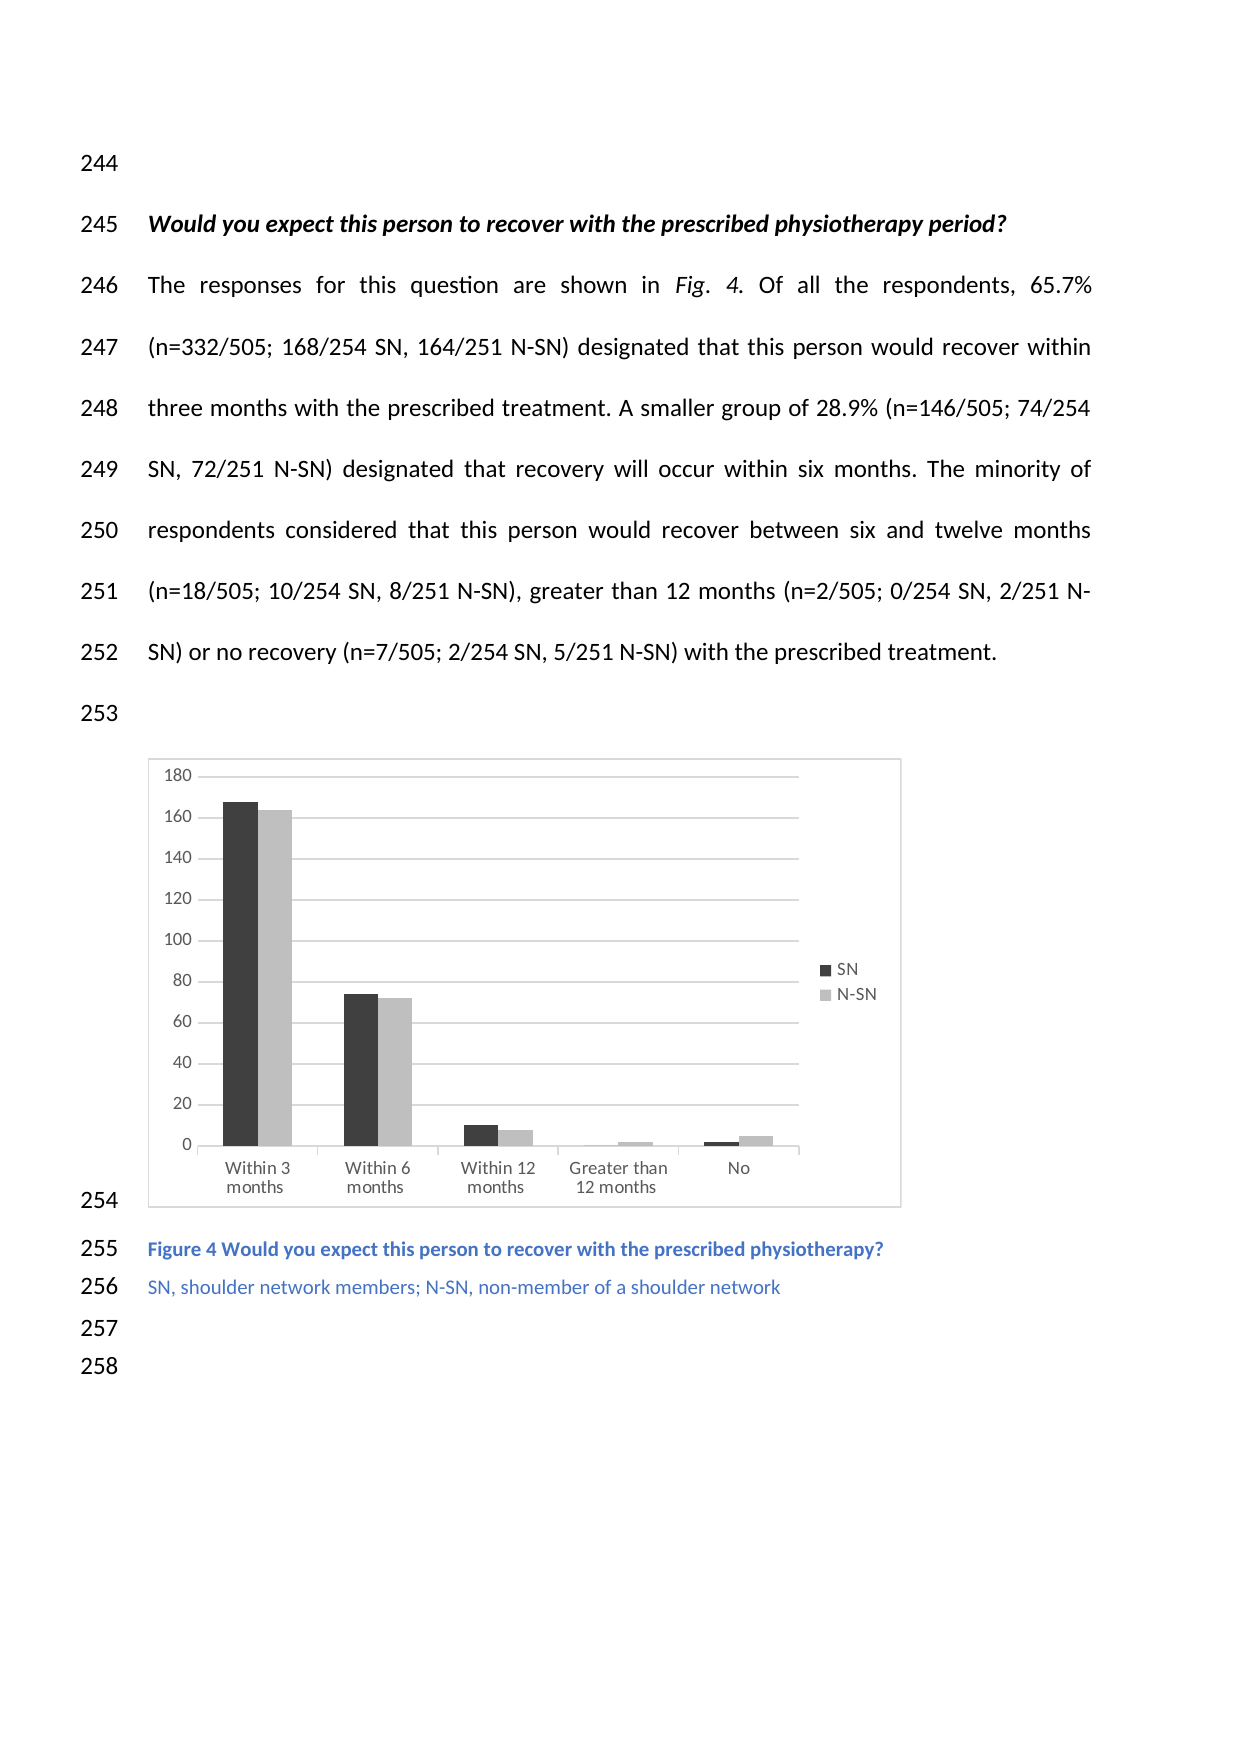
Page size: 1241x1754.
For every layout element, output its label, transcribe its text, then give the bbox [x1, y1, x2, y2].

text The responses for this question are shown in Fig. 4. Of all the respondents, 65.7% (n=332/505; 168/254 SN, 164/251 N-SN) designated that this person would recover within three months with the prescribed treatment. A smaller group of 28.9% (n=146/505; 74/254 SN, 72/251 N-SN) designated that recovery will occur within six months. The minority of respondents considered that this person would recover between six and twelve months (n=18/505; 10/254 SN, 8/251 N-SN), greater than 12 months (n=2/505; 0/254 SN, 2/251 N-SN) or no recovery (n=7/505; 2/254 SN, 5/251 N-SN) with the prescribed treatment. [148, 270, 1093, 666]
text SN, shoulder network members; N-SN, non-member of a shoulder network [148, 1274, 1093, 1299]
text Would you expect this person to recover with the prescribed physiotherapy period? [148, 209, 1093, 239]
text Figure 4 Would you expect this person to recover with the prescribed physiotherapy? [148, 1236, 1093, 1261]
